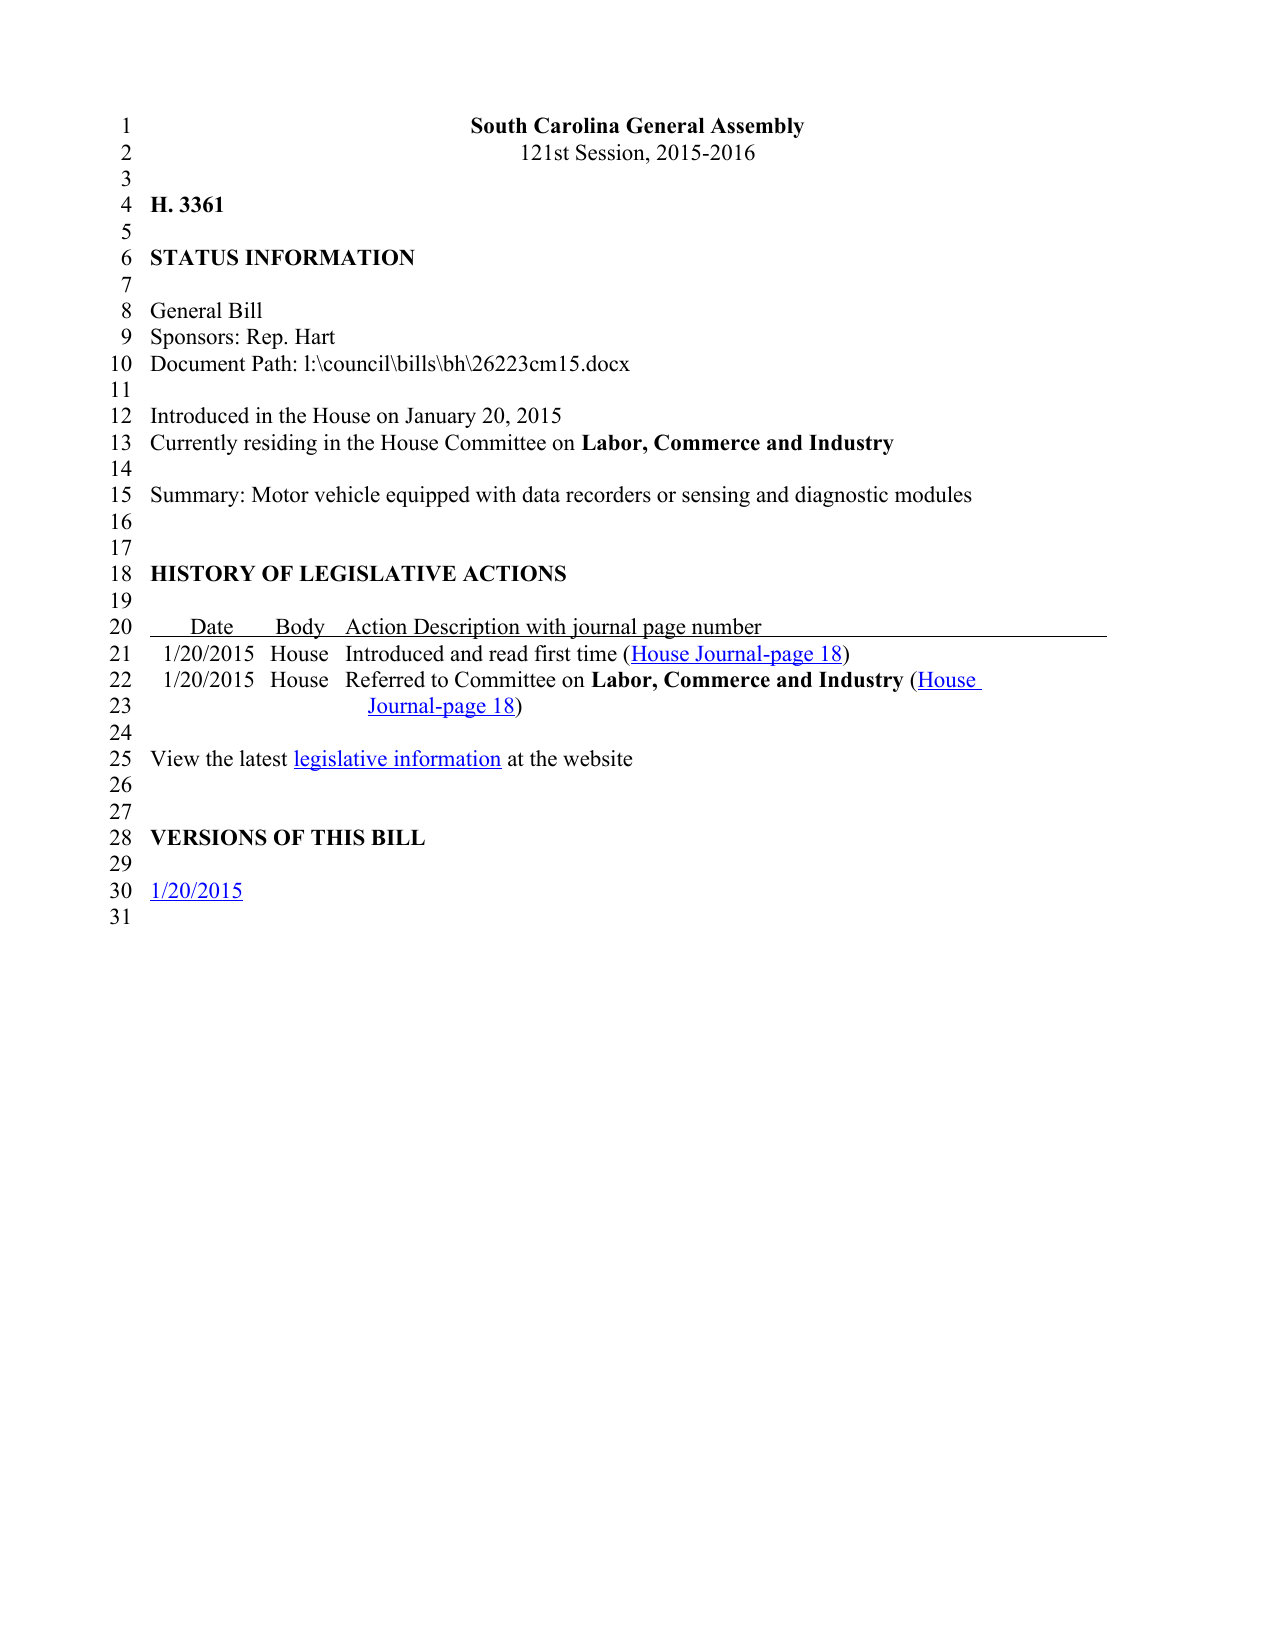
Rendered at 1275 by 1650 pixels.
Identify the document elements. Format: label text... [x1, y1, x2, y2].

text 121st Session, 2015-2016 [150, 139, 1125, 165]
text General Bill [150, 297, 1125, 323]
text Summary: Motor vehicle equipped with data recorders or sensing and diagnostic modules [150, 481, 1125, 508]
text Document Path: l:\council\bills\bh\26223cm15.docx [150, 350, 1125, 376]
text Sponsors: Rep. Hart [150, 323, 1125, 350]
text View the latest legislative information at the website [150, 745, 1125, 771]
text 1/20/2015 [150, 877, 1125, 903]
text 1/20/2015 House Introduced and read first time (House Journal-page 18) [150, 639, 1125, 666]
text HISTORY OF LEGISLATIVE ACTIONS [150, 561, 1125, 587]
text Date Body Action Description with journal page number [150, 613, 1125, 639]
text VERSIONS OF THIS BILL [150, 824, 1125, 850]
text STATUS INFORMATION [150, 244, 1125, 271]
text H. 3361 [150, 192, 1125, 218]
text Introduced in the House on January 20, 2015 [150, 402, 1125, 429]
text Currently residing in the House Committee on Labor, Commerce and Industry [150, 429, 1125, 455]
text South Carolina General Assembly [150, 112, 1125, 139]
text 1/20/2015 House Referred to Committee on Labor, Commerce and Industry (House Journal-page 18) [150, 666, 1125, 719]
